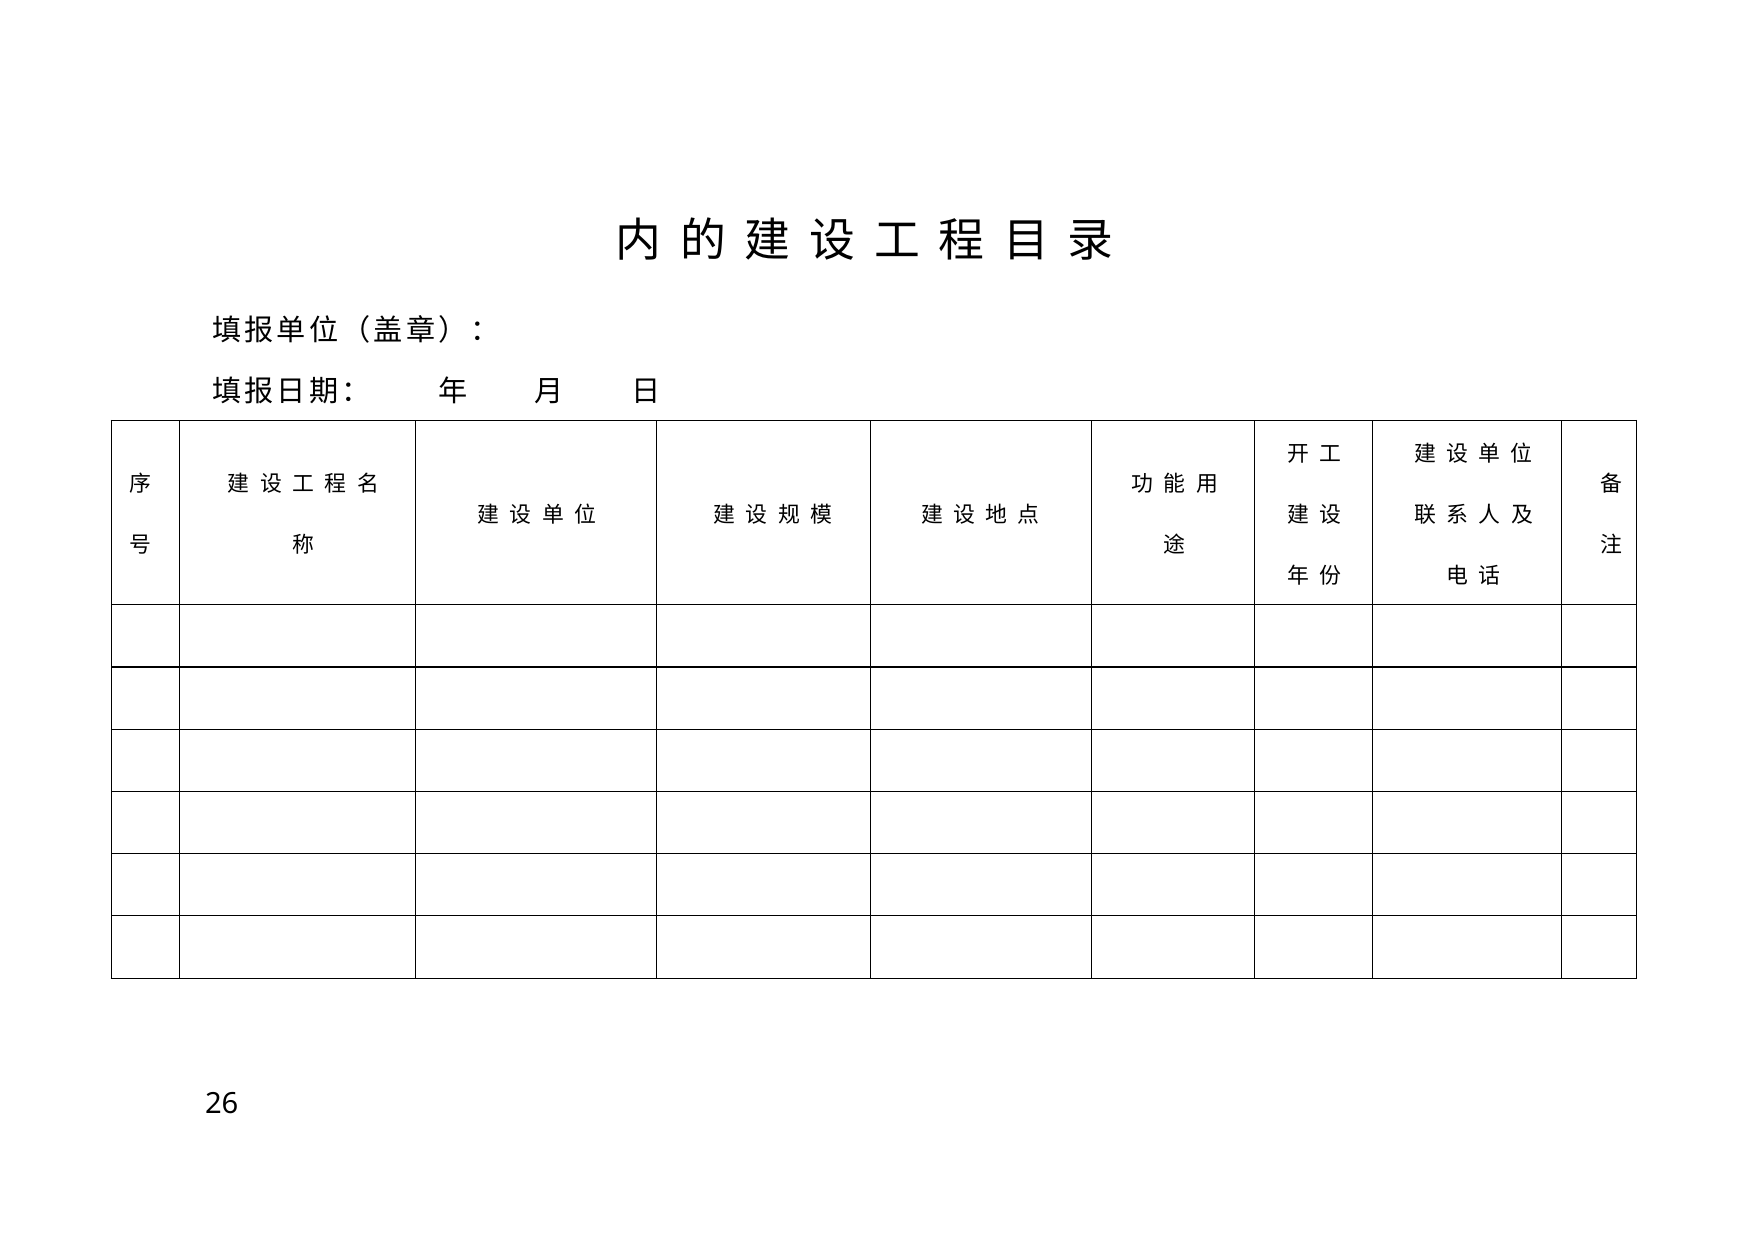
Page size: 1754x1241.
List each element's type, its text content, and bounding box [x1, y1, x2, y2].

table_cell [1092, 730, 1254, 791]
table_header 建设工程名称 [180, 421, 415, 604]
table_cell [112, 854, 179, 915]
table_cell [416, 605, 656, 666]
table_cell [871, 792, 1091, 853]
table_cell [1373, 792, 1561, 853]
table_cell [1255, 854, 1372, 915]
table_cell [180, 668, 415, 729]
table_cell [112, 792, 179, 853]
table_cell [180, 854, 415, 915]
table_cell [1373, 668, 1561, 729]
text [212, 175, 1536, 297]
table_cell [180, 730, 415, 791]
table_cell [657, 854, 870, 915]
table_header 序号 [112, 421, 179, 604]
table_header 建设单位联系人及电话 [1373, 421, 1561, 604]
table_cell [1092, 605, 1254, 666]
table_cell [1373, 605, 1561, 666]
table_cell [871, 605, 1091, 666]
table_cell [180, 916, 415, 977]
table_cell [1562, 668, 1636, 729]
table_cell [180, 605, 415, 666]
table_cell [871, 854, 1091, 915]
table_cell [657, 605, 870, 666]
table_cell [416, 854, 656, 915]
table_cell [657, 916, 870, 977]
table_cell [657, 730, 870, 791]
table_cell [1092, 668, 1254, 729]
table_cell [657, 792, 870, 853]
table_cell [1092, 792, 1254, 853]
table_cell [1562, 916, 1636, 977]
table_cell [1373, 854, 1561, 915]
table_cell [871, 730, 1091, 791]
table_header 功能用途 [1092, 421, 1254, 604]
table_cell [416, 792, 656, 853]
table_cell [180, 792, 415, 853]
table_header 开工建设年份 [1255, 421, 1372, 604]
table_header 备注 [1562, 421, 1636, 604]
table_cell [1255, 792, 1372, 853]
table_cell [1255, 605, 1372, 666]
table_cell [112, 916, 179, 977]
text 填报单位（盖章）： 填报日期： 年 月 日 [123, 297, 1622, 420]
table_cell [1092, 854, 1254, 915]
table_cell [112, 605, 179, 666]
table_cell [112, 668, 179, 729]
table_cell [871, 668, 1091, 729]
table_header 建设单位 [416, 421, 656, 604]
table_cell [416, 916, 656, 977]
table_cell [1562, 605, 1636, 666]
table_cell [1255, 916, 1372, 977]
table_cell [1562, 792, 1636, 853]
table_cell [1255, 730, 1372, 791]
table_cell [1562, 854, 1636, 915]
table_cell [1255, 668, 1372, 729]
table_cell [1092, 916, 1254, 977]
table_cell [657, 668, 870, 729]
table_cell [112, 730, 179, 791]
table_cell [416, 730, 656, 791]
table_cell [1373, 730, 1561, 791]
table_cell [416, 668, 656, 729]
table_header 建设规模 [657, 421, 870, 604]
table_cell [1373, 916, 1561, 977]
table_header 建设地点 [871, 421, 1091, 604]
table_cell [1562, 730, 1636, 791]
table_cell [871, 916, 1091, 977]
